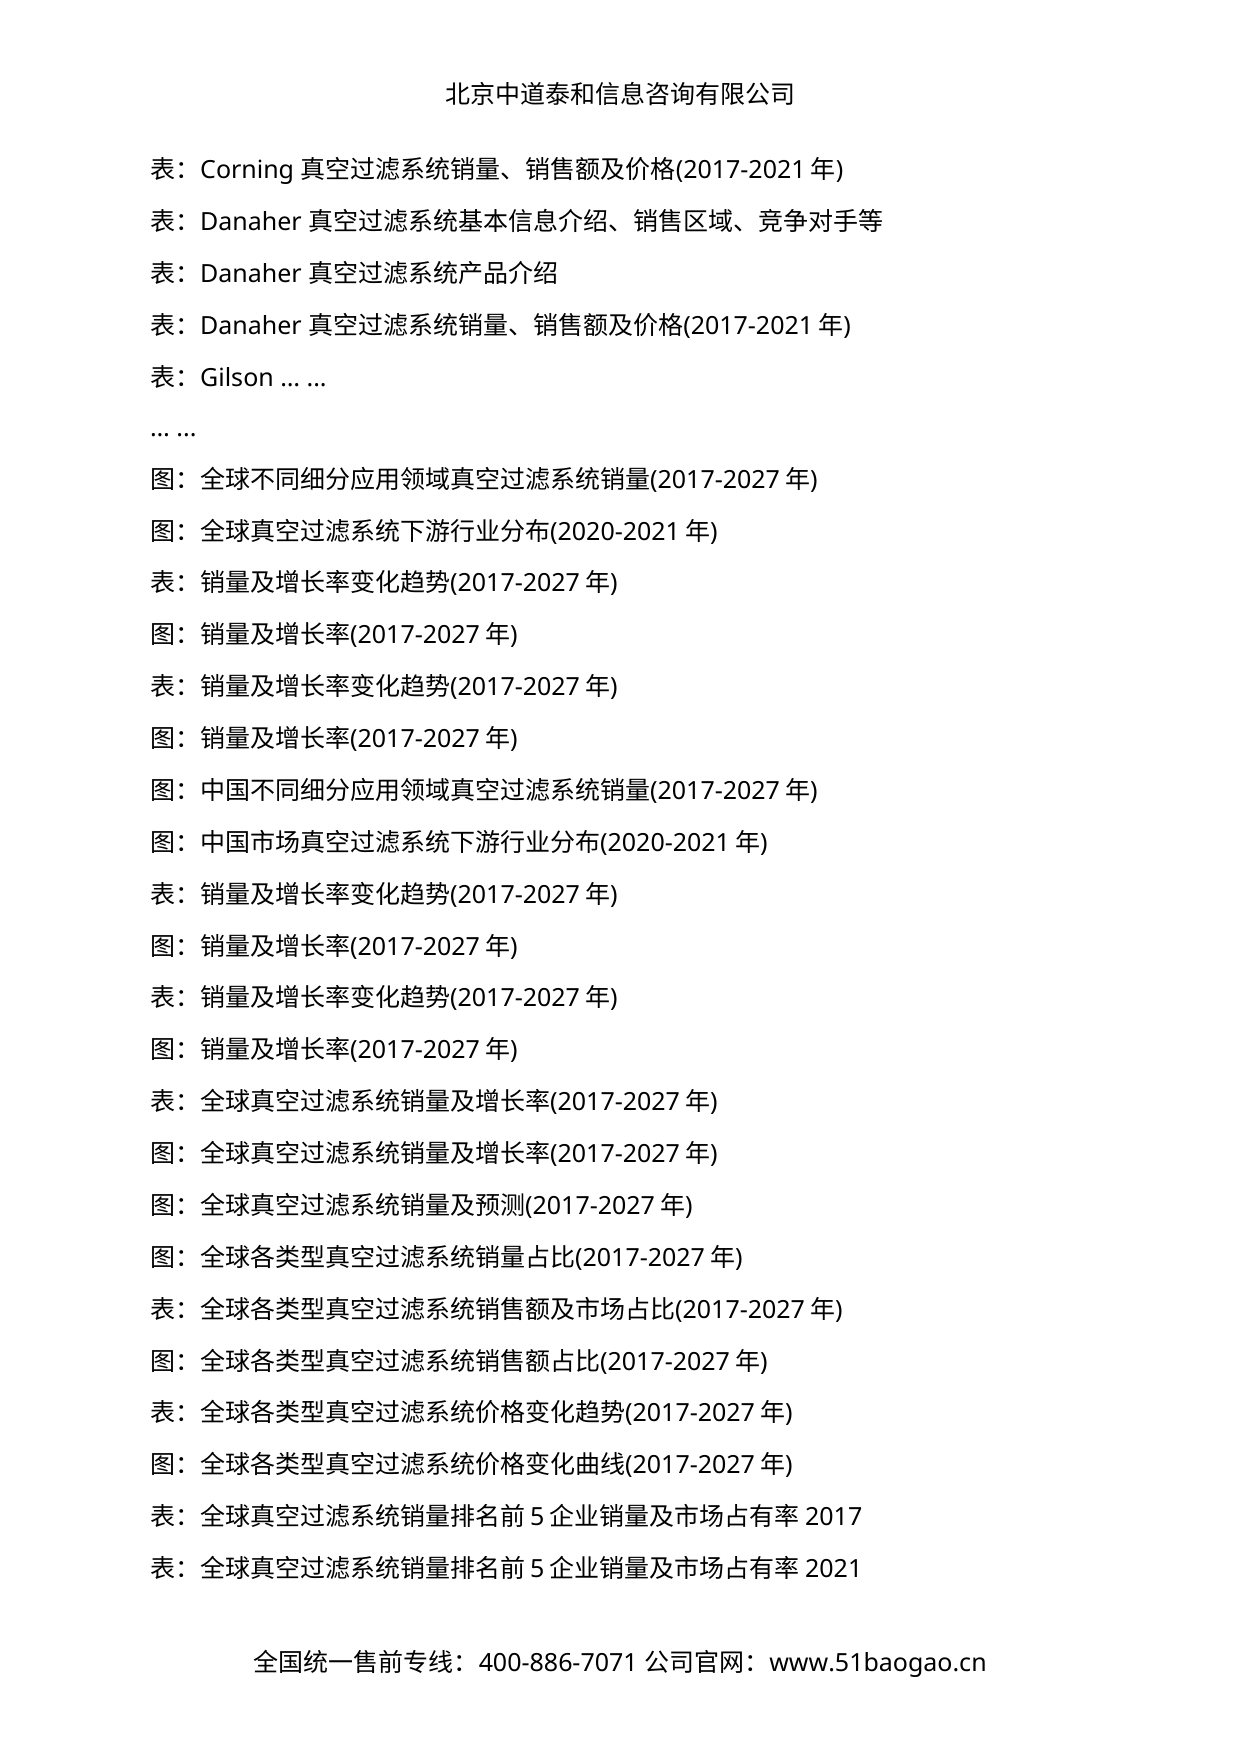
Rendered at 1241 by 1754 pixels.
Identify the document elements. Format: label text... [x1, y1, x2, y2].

text 图：全球各类型真空过滤系统价格变化曲线(2017-2027年) [150, 1445, 1090, 1481]
text 图：销量及增长率(2017-2027年) [150, 926, 1090, 962]
text 表：Danaher 真空过滤系统产品介绍 [150, 254, 1090, 290]
text 表：全球各类型真空过滤系统价格变化趋势(2017-2027年) [150, 1393, 1090, 1429]
text 表：Gilson … ... [150, 357, 1090, 394]
text … ... [150, 409, 1090, 443]
text 图：销量及增长率(2017-2027年) [150, 1030, 1090, 1066]
text 图：全球真空过滤系统销量及预测(2017-2027年) [150, 1185, 1090, 1222]
text 图：全球各类型真空过滤系统销售额占比(2017-2027年) [150, 1341, 1090, 1377]
text 表：全球真空过滤系统销量排名前5企业销量及市场占有率 2021 [150, 1548, 1090, 1585]
text 表：销量及增长率变化趋势(2017-2027年) [150, 978, 1090, 1014]
text 图：全球真空过滤系统销量及增长率(2017-2027年) [150, 1133, 1090, 1170]
text 图：中国市场真空过滤系统下游行业分布(2020-2021年) [150, 822, 1090, 858]
text 图：全球真空过滤系统下游行业分布(2020-2021年) [150, 511, 1090, 547]
text 图：全球不同细分应用领域真空过滤系统销量(2017-2027年) [150, 459, 1090, 495]
text 图：全球各类型真空过滤系统销量占比(2017-2027年) [150, 1237, 1090, 1273]
text 表：销量及增长率变化趋势(2017-2027年) [150, 667, 1090, 703]
text 表：Corning 真空过滤系统销量、销售额及价格(2017-2021年) [150, 150, 1090, 186]
text 表：销量及增长率变化趋势(2017-2027年) [150, 874, 1090, 910]
text 表：全球真空过滤系统销量排名前5企业销量及市场占有率 2017 [150, 1497, 1090, 1533]
text 表：销量及增长率变化趋势(2017-2027年) [150, 563, 1090, 599]
text 图：中国不同细分应用领域真空过滤系统销量(2017-2027年) [150, 770, 1090, 807]
text 表：全球各类型真空过滤系统销售额及市场占比(2017-2027年) [150, 1289, 1090, 1325]
text 表：Danaher 真空过滤系统基本信息介绍、销售区域、竞争对手等 [150, 202, 1090, 238]
text 图：销量及增长率(2017-2027年) [150, 615, 1090, 651]
text 图：销量及增长率(2017-2027年) [150, 718, 1090, 755]
text 表：全球真空过滤系统销量及增长率(2017-2027年) [150, 1082, 1090, 1118]
text 表：Danaher 真空过滤系统销量、销售额及价格(2017-2021年) [150, 306, 1090, 342]
